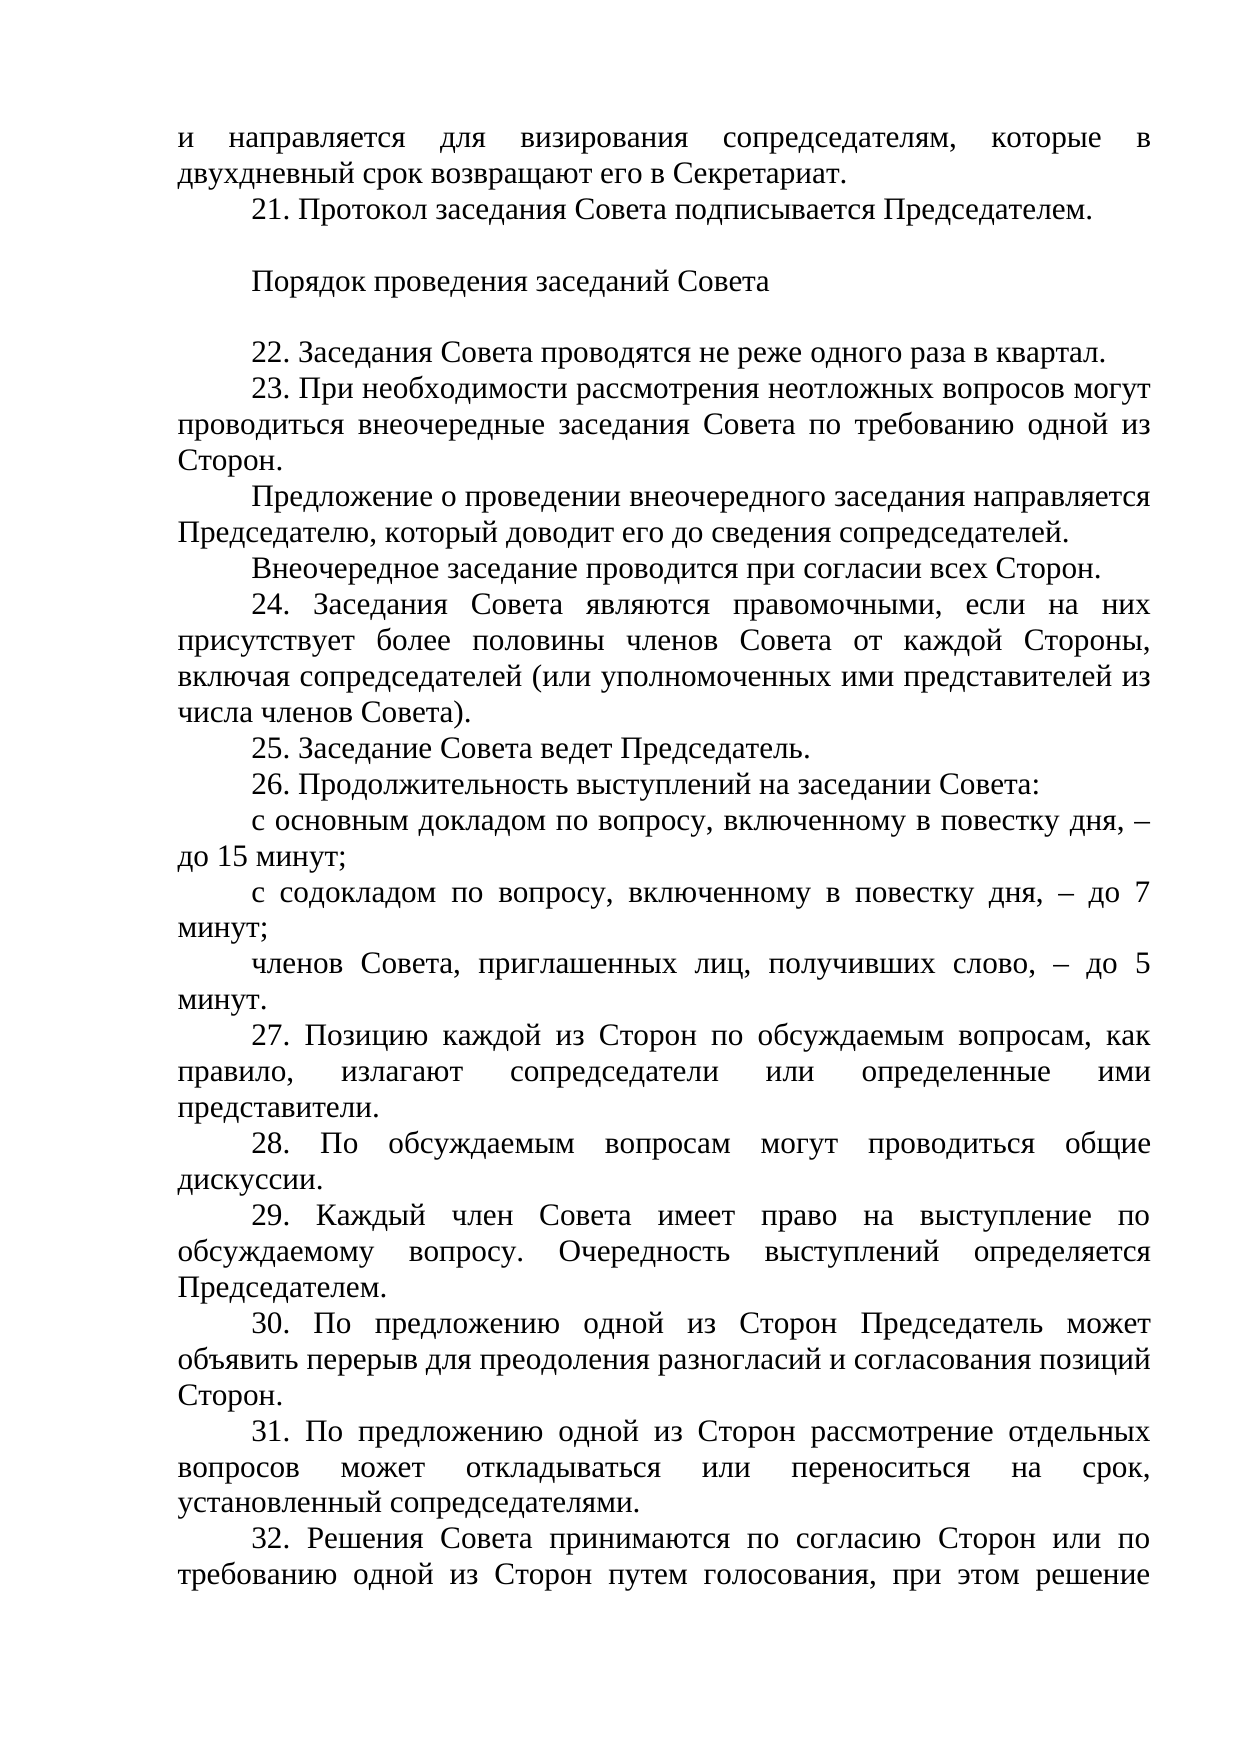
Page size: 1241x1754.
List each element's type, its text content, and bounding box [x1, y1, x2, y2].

text с основным докладом по вопросу, включенному в повестку дня, – до 15 минут; [177, 801, 1152, 873]
text Порядок проведения заседаний Совета [177, 262, 1152, 298]
text Внеочередное заседание проводится при согласии всех Сторон. [177, 549, 1152, 585]
text 31. По предложению одной из Сторон рассмотрение отдельных вопросов может откладываться или переноситься на срок, установленный сопредседателями. [177, 1412, 1152, 1520]
text Предложение о проведении внеочередного заседания направляется Председателю, который доводит его до сведения сопредседателей. [177, 477, 1152, 549]
text с содокладом по вопросу, включенному в повестку дня, – до 7 минут; [177, 873, 1152, 945]
text 23. При необходимости рассмотрения неотложных вопросов могут проводиться внеочередные заседания Совета по требованию одной из Сторон. [177, 370, 1152, 477]
text 22. Заседания Совета проводятся не реже одного раза в квартал. [177, 334, 1152, 370]
text 26. Продолжительность выступлений на заседании Совета: [177, 765, 1152, 801]
text 21. Протокол заседания Совета подписывается Председателем. [177, 190, 1152, 226]
text 28. По обсуждаемым вопросам могут проводиться общие дискуссии. [177, 1124, 1152, 1196]
text 29. Каждый член Совета имеет право на выступление по обсуждаемому вопросу. Очередность выступлений определяется Председателем. [177, 1196, 1152, 1304]
text 27. Позицию каждой из Сторон по обсуждаемым вопросам, как правило, излагают сопредседатели или определенные ими представители. [177, 1017, 1152, 1124]
text 24. Заседания Совета являются правомочными, если на них присутствует более половины членов Совета от каждой Стороны, включая сопредседателей (или уполномоченных ими представителей из числа членов Совета). [177, 585, 1152, 729]
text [177, 118, 1152, 190]
text членов Совета, приглашенных лиц, получивших слово, – до 5 минут. [177, 945, 1152, 1017]
text 30. По предложению одной из Сторон Председатель может объявить перерыв для преодоления разногласий и согласования позиций Сторон. [177, 1304, 1152, 1412]
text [177, 1520, 1152, 1592]
text 25. Заседание Совета ведет Председатель. [177, 729, 1152, 765]
